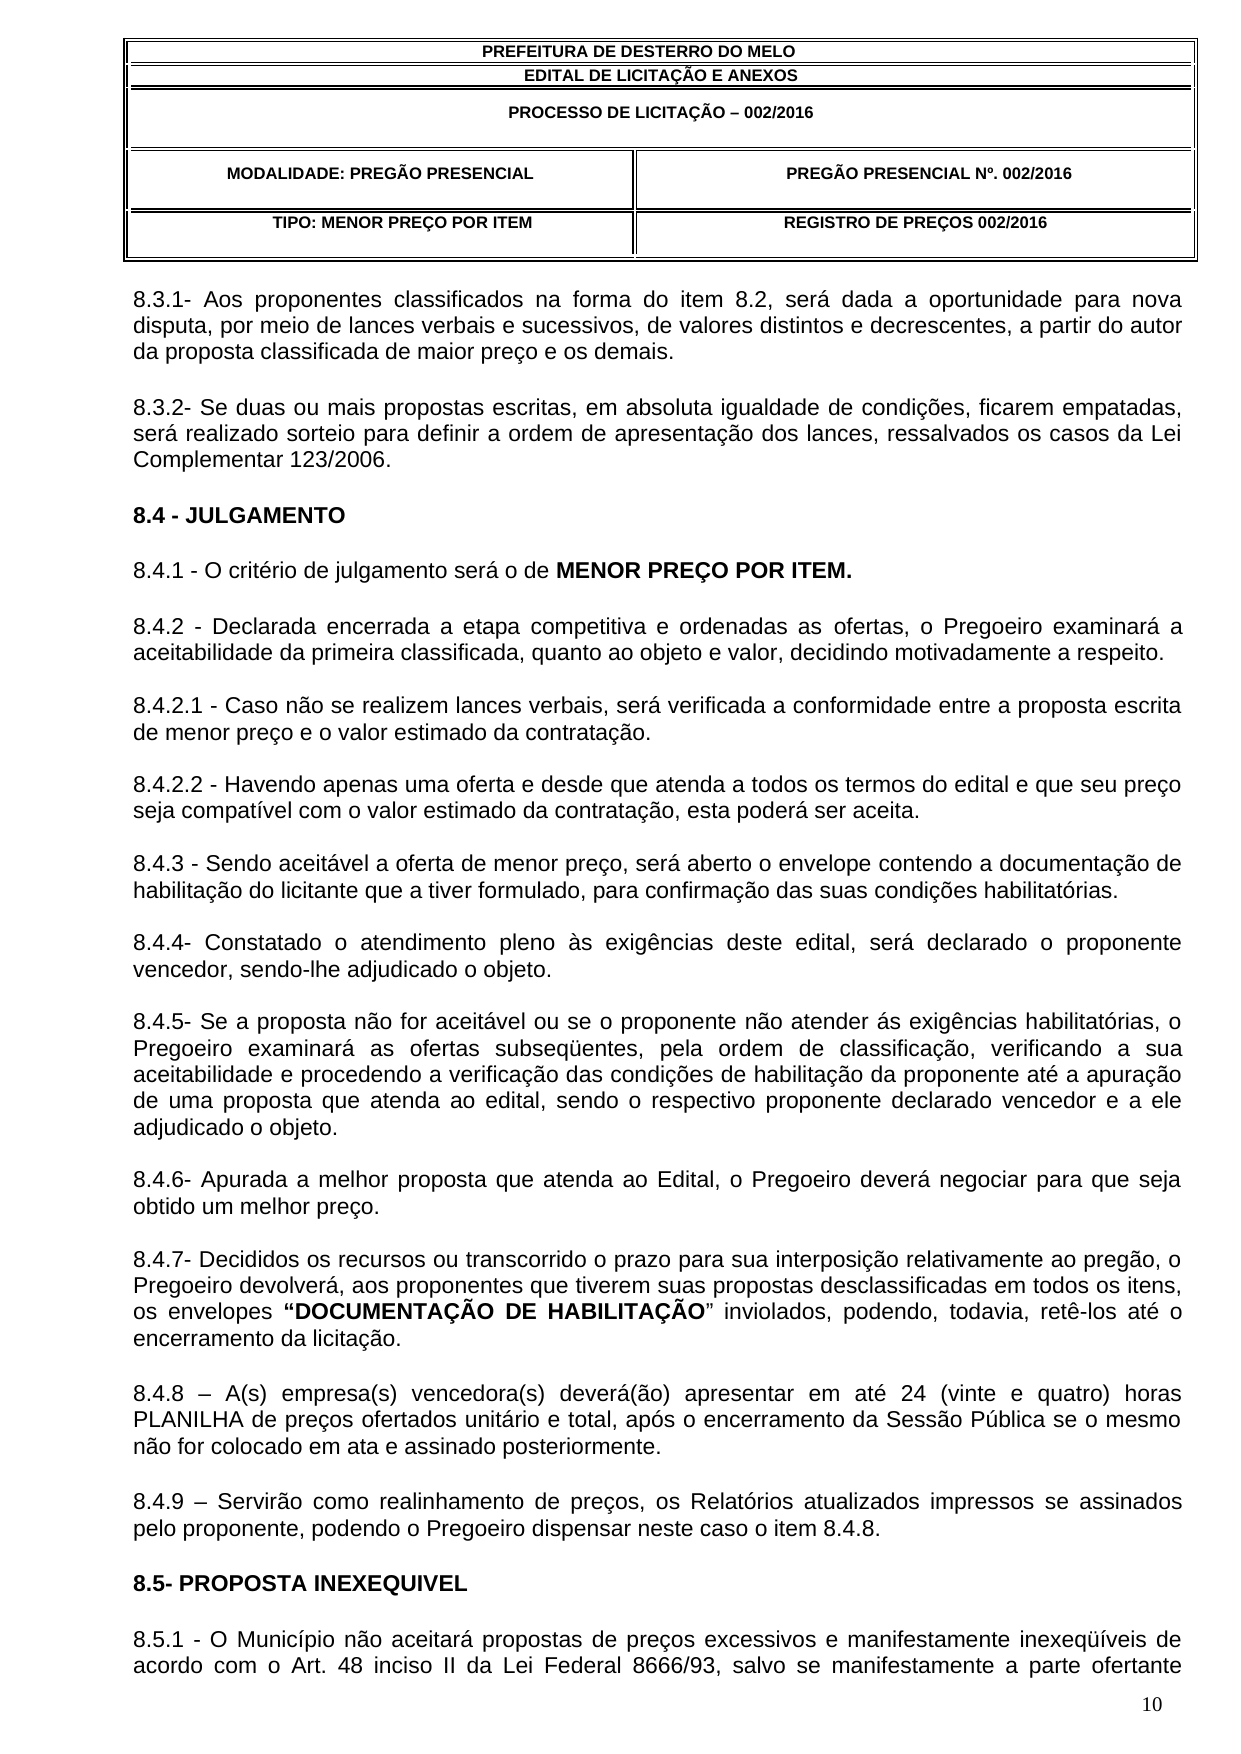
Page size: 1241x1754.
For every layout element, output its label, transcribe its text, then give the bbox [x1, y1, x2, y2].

text 8.4.1 - O critério de julgamento será o de MENOR PREÇO POR ITEM. [133, 557, 1183, 584]
text 8.4.7- Decididos os recursos ou transcorrido o prazo para sua interposição relativamente ao pregão, o Pregoeiro devolverá, aos proponentes que tiverem suas propostas desclassificadas em todos os itens, os envelopes “DOCUMENTAÇÃO DE HABILITAÇÃO” inviolados, podendo, todavia, retê-los até o encerramento da licitação. [133, 1246, 1183, 1351]
text 8.4.5- Se a proposta não for aceitável ou se o proponente não atender ás exigências habilitatórias, o Pregoeiro examinará as ofertas subseqüentes, pela ordem de classificação, verificando a sua aceitabilidade e procedendo a verificação das condições de habilitação da proponente até a apuração de uma proposta que atenda ao edital, sendo o respectivo proponente declarado vencedor e a ele adjudicado o objeto. [133, 1008, 1183, 1140]
text 8.4.4- Constatado o atendimento pleno às exigências deste edital, será declarado o proponente vencedor, sendo-lhe adjudicado o objeto. [133, 929, 1183, 982]
text 8.3.1- Aos proponentes classificados na forma do item 8.2, será dada a oportunidade para nova disputa, por meio de lances verbais e sucessivos, de valores distintos e decrescentes, a partir do autor da proposta classificada de maior preço e os demais. [133, 286, 1183, 364]
text 8.4.2 - Declarada encerrada a etapa competitiva e ordenadas as ofertas, o Pregoeiro examinará a aceitabilidade da primeira classificada, quanto ao objeto e valor, decidindo motivadamente a respeito. [133, 613, 1183, 666]
text 8.4.6- Apurada a melhor proposta que atenda ao Edital, o Pregoeiro deverá negociar para que seja obtido um melhor preço. [133, 1166, 1183, 1219]
text 8.5- PROPOSTA INEXEQUIVEL [133, 1570, 1183, 1597]
text 8.4.2.1 - Caso não se realizem lances verbais, será verificada a conformidade entre a proposta escrita de menor preço e o valor estimado da contratação. [133, 692, 1183, 745]
text 8.4.2.2 - Havendo apenas uma oferta e desde que atenda a todos os termos do edital e que seu preço seja compatível com o valor estimado da contratação, esta poderá ser aceita. [133, 771, 1183, 824]
text 8.4.9 – Servirão como realinhamento de preços, os Relatórios atualizados impressos se assinados pelo proponente, podendo o Pregoeiro dispensar neste caso o item 8.4.8. [133, 1488, 1183, 1541]
text 8.4.8 – A(s) empresa(s) vencedora(s) deverá(ão) apresentar em até 24 (vinte e quatro) horas PLANILHA de preços ofertados unitário e total, após o encerramento da Sessão Pública se o mesmo não for colocado em ata e assinado posteriormente. [133, 1380, 1183, 1459]
text 8.4.3 - Sendo aceitável a oferta de menor preço, será aberto o envelope contendo a documentação de habilitação do licitante que a tiver formulado, para confirmação das suas condições habilitatórias. [133, 850, 1183, 903]
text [133, 1626, 1183, 1678]
text 8.3.2- Se duas ou mais propostas escritas, em absoluta igualdade de condições, ficarem empatadas, será realizado sorteio para definir a ordem de apresentação dos lances, ressalvados os casos da Lei Complementar 123/2006. [133, 394, 1183, 473]
text 8.4 - JULGAMENTO [133, 502, 1183, 528]
